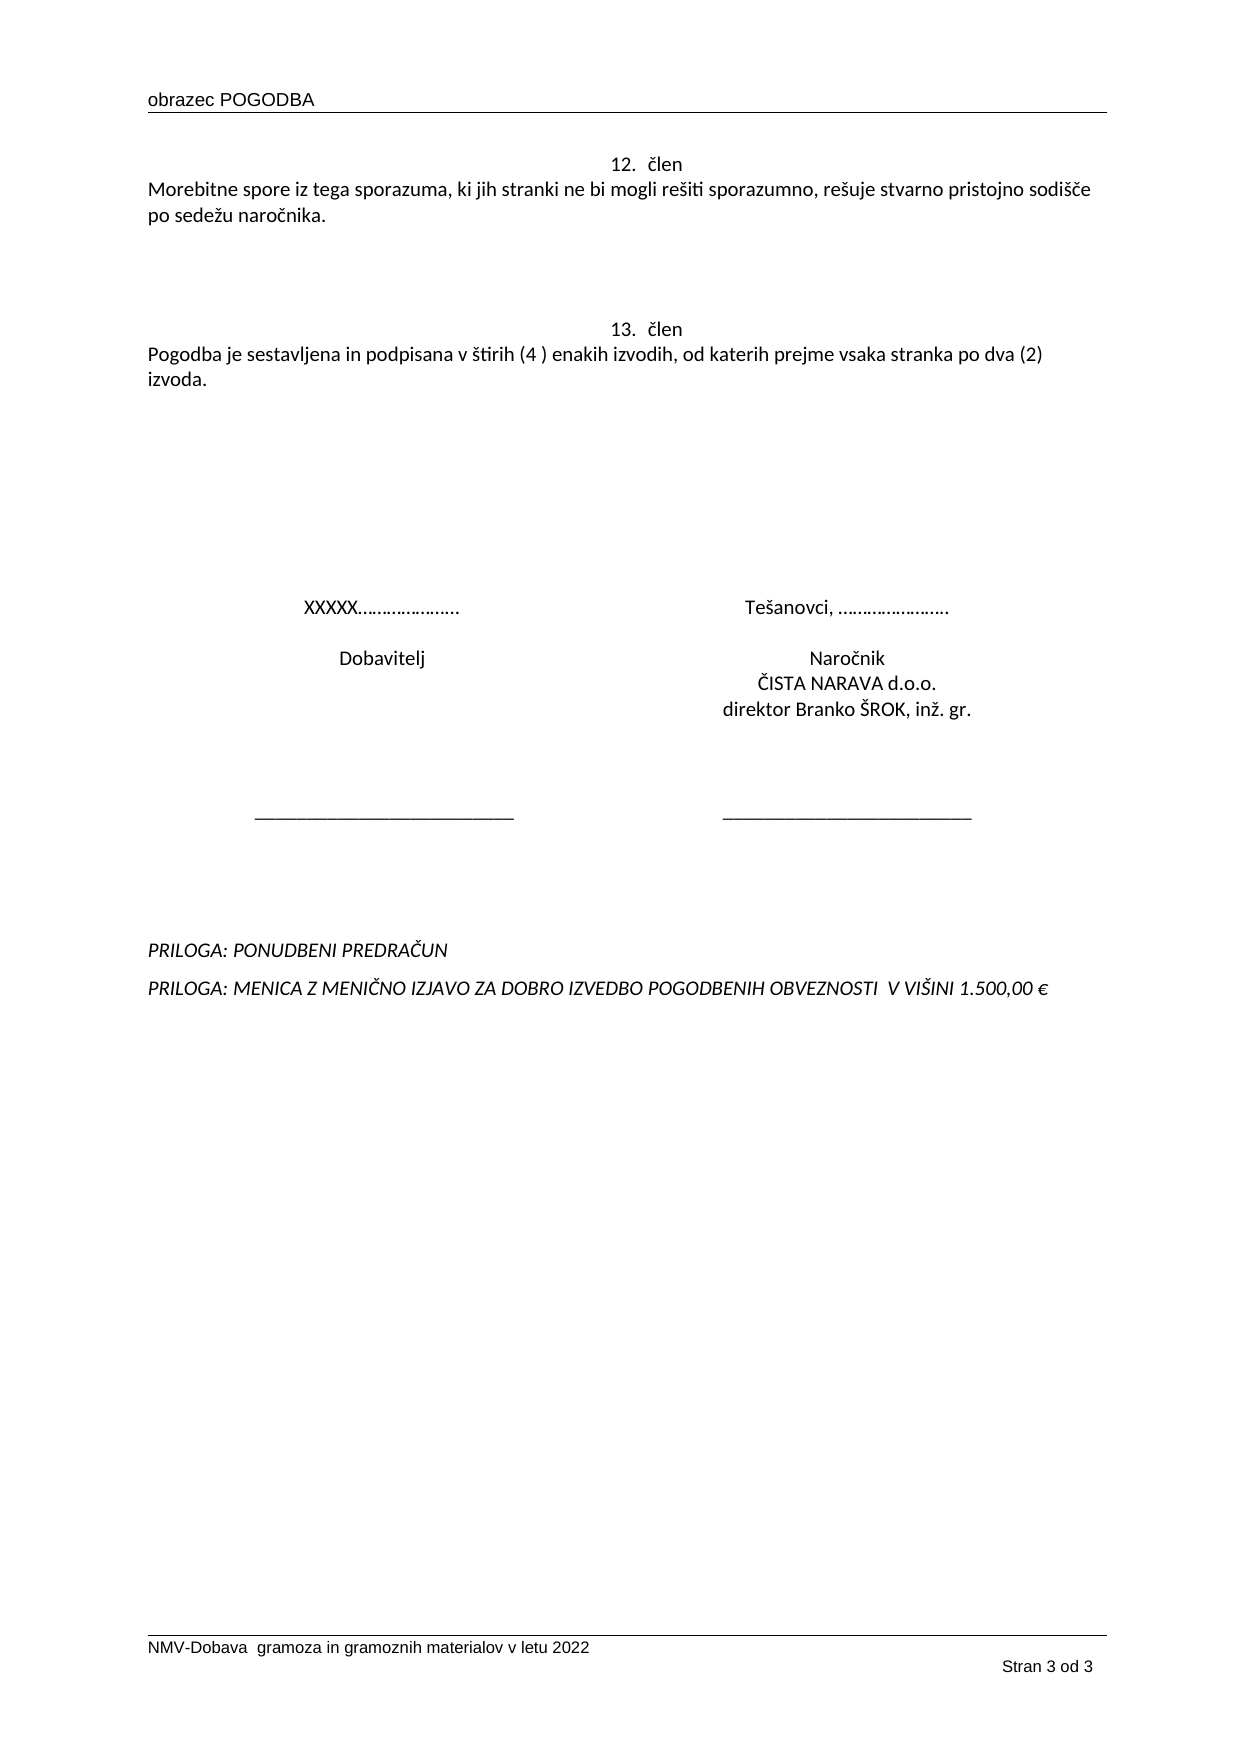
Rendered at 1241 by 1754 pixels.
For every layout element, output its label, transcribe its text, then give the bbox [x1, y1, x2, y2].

table_header XXXXX………………... Dobavitelj _________________________ [148, 594, 616, 848]
list člen [185, 316, 1107, 341]
title Priloga: ponudbeni predračun [148, 937, 1107, 962]
list člen [185, 151, 1107, 177]
table_header Tešanovci, ………………….. Naročnik ČISTA NARAVA d.o.o. direktor Branko ŠROK, inž. gr. ________________________ [616, 594, 1078, 848]
text Pogodba je sestavljena in podpisana v štirih (4 ) enakih izvodih, od katerih prejme vsaka stranka po dva (2) izvoda. [148, 341, 1107, 392]
title Priloga: menica z menično izjavo za dobro izvedbo pogodbenih obveznosti v višini 1.500,00 € [148, 975, 1107, 1000]
text Morebitne spore iz tega sporazuma, ki jih stranki ne bi mogli rešiti sporazumno, rešuje stvarno pristojno sodišče po sedežu naročnika. [148, 177, 1107, 227]
